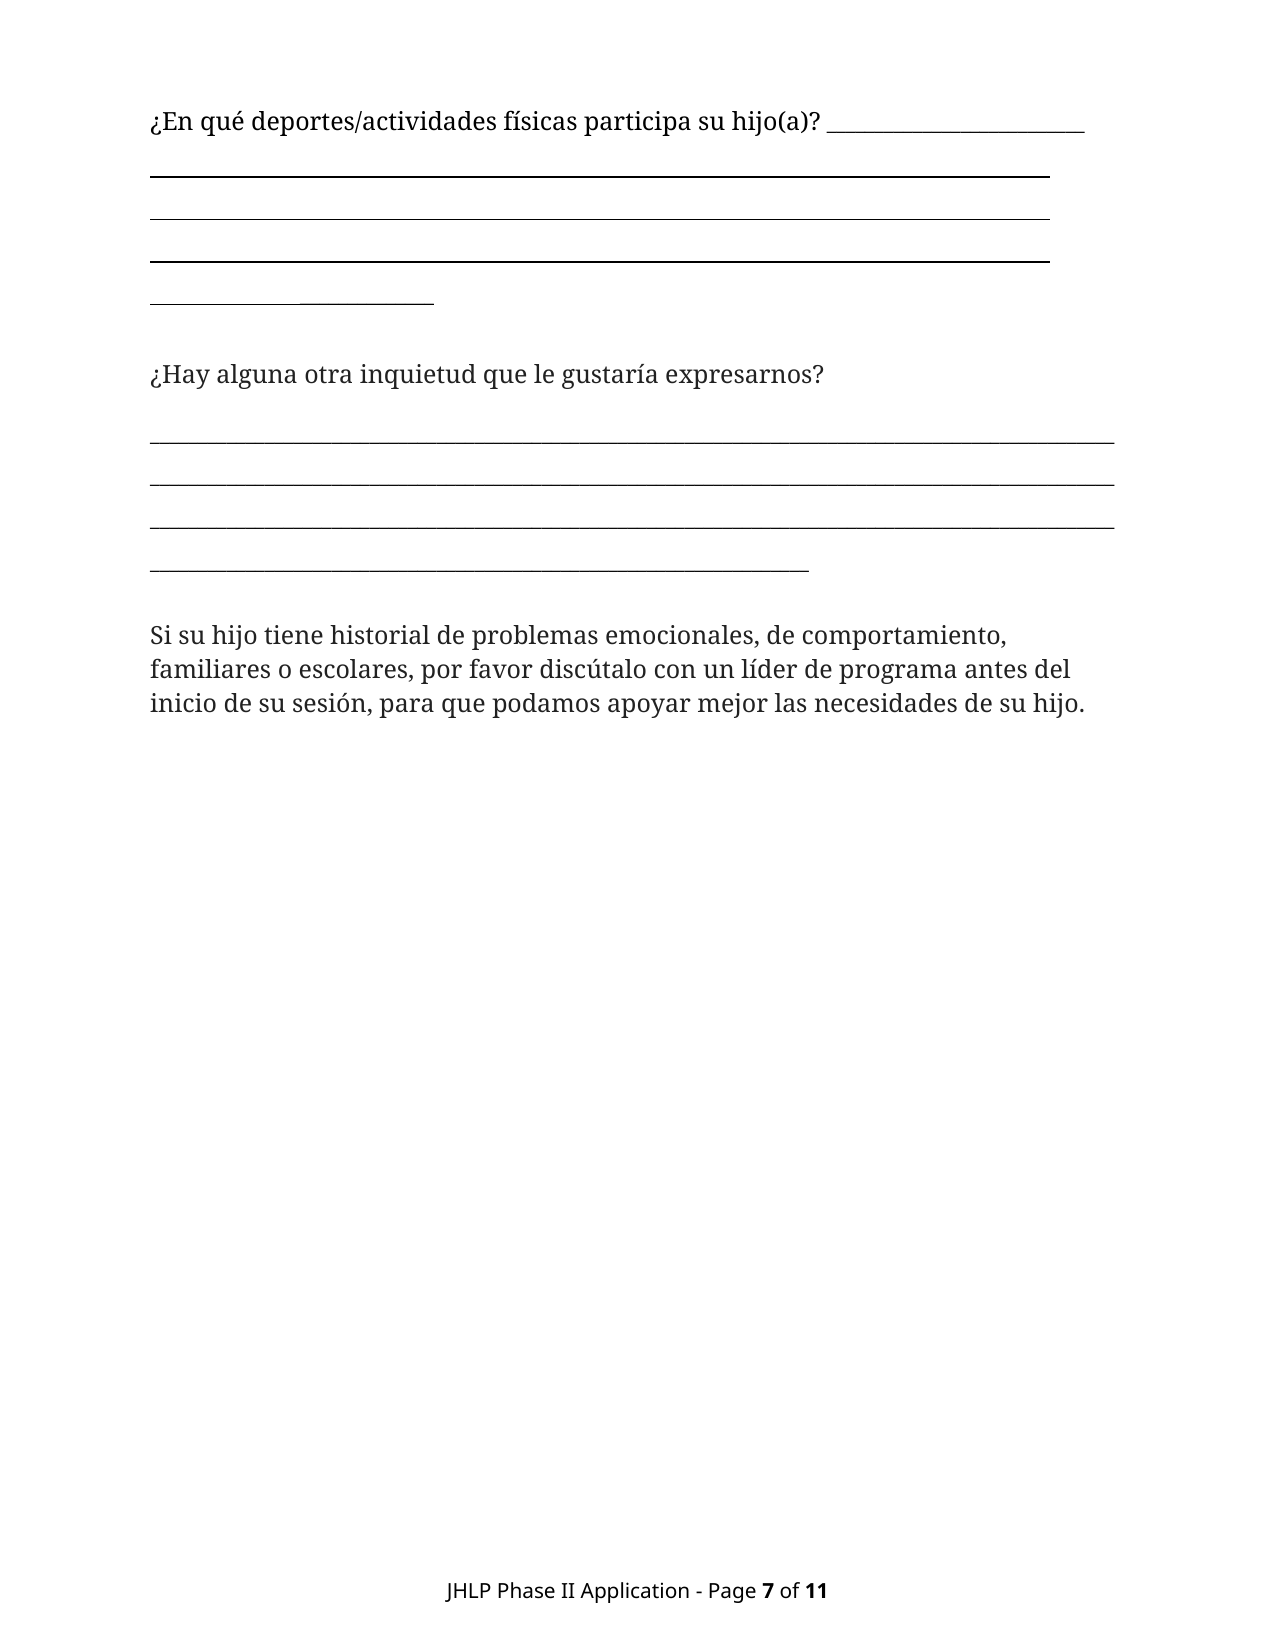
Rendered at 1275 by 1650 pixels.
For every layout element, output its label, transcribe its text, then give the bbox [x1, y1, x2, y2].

text Si su hijo tiene historial de problemas emocionales, de comportamiento, familiares o escolares, por favor discútalo con un líder de programa antes del inicio de su sesión, para que podamos apoyar mejor las necesidades de su hijo. [150, 618, 1125, 720]
text ¿Hay alguna otra inquietud que le gustaría expresarnos? [150, 356, 1125, 391]
text ¿En qué deportes/actividades físicas participa su hijo(a)? ___________________________ ______________ [150, 104, 1125, 308]
text ____________________________________________________________________________________________________________________________________________________________________________________________________________________________________________________________________________________________________________________________________________________________________________________ [150, 419, 1125, 575]
